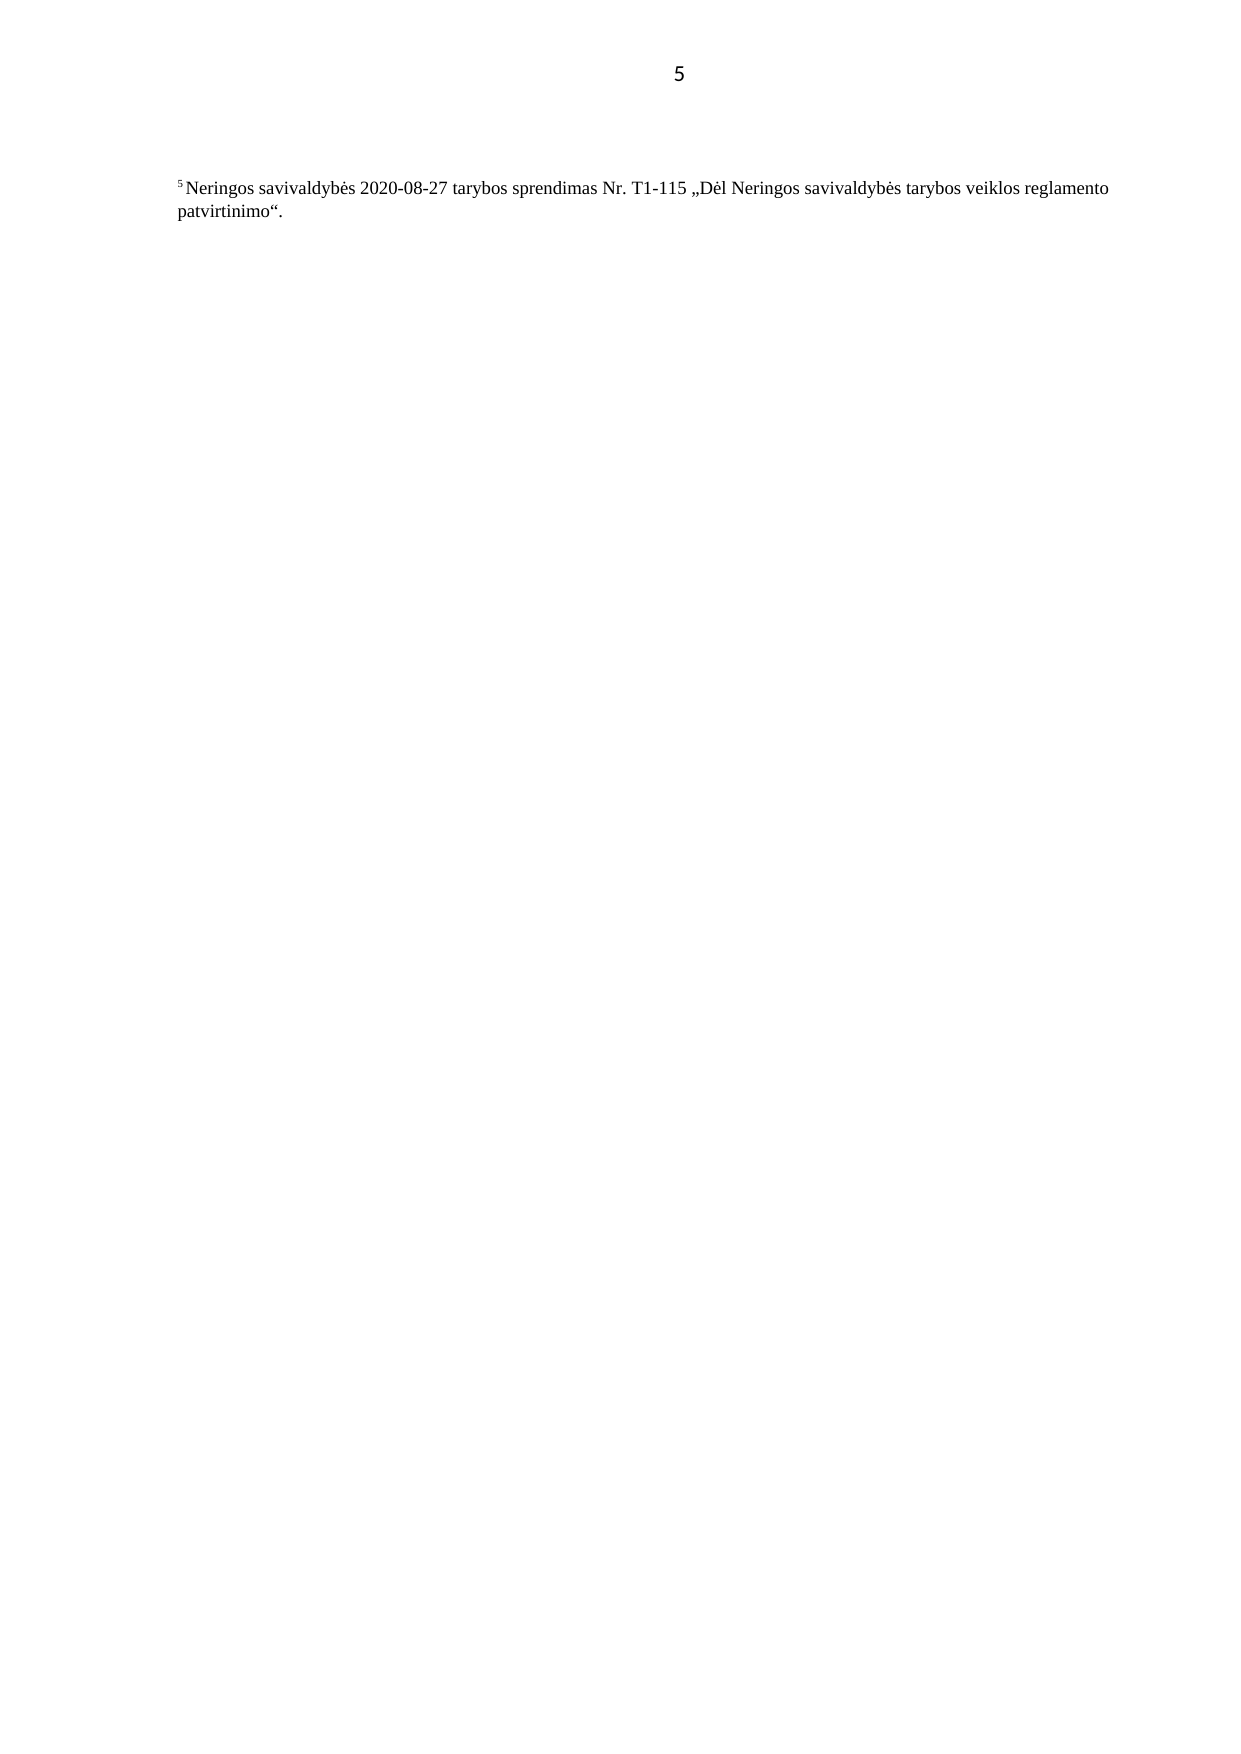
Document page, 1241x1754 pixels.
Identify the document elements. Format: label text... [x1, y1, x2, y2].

text 5 Neringos savivaldybės 2020-08-27 tarybos sprendimas Nr. T1-115 „Dėl Neringos savivaldybės tarybos veiklos reglamento patvirtinimo“. [177, 177, 1181, 222]
